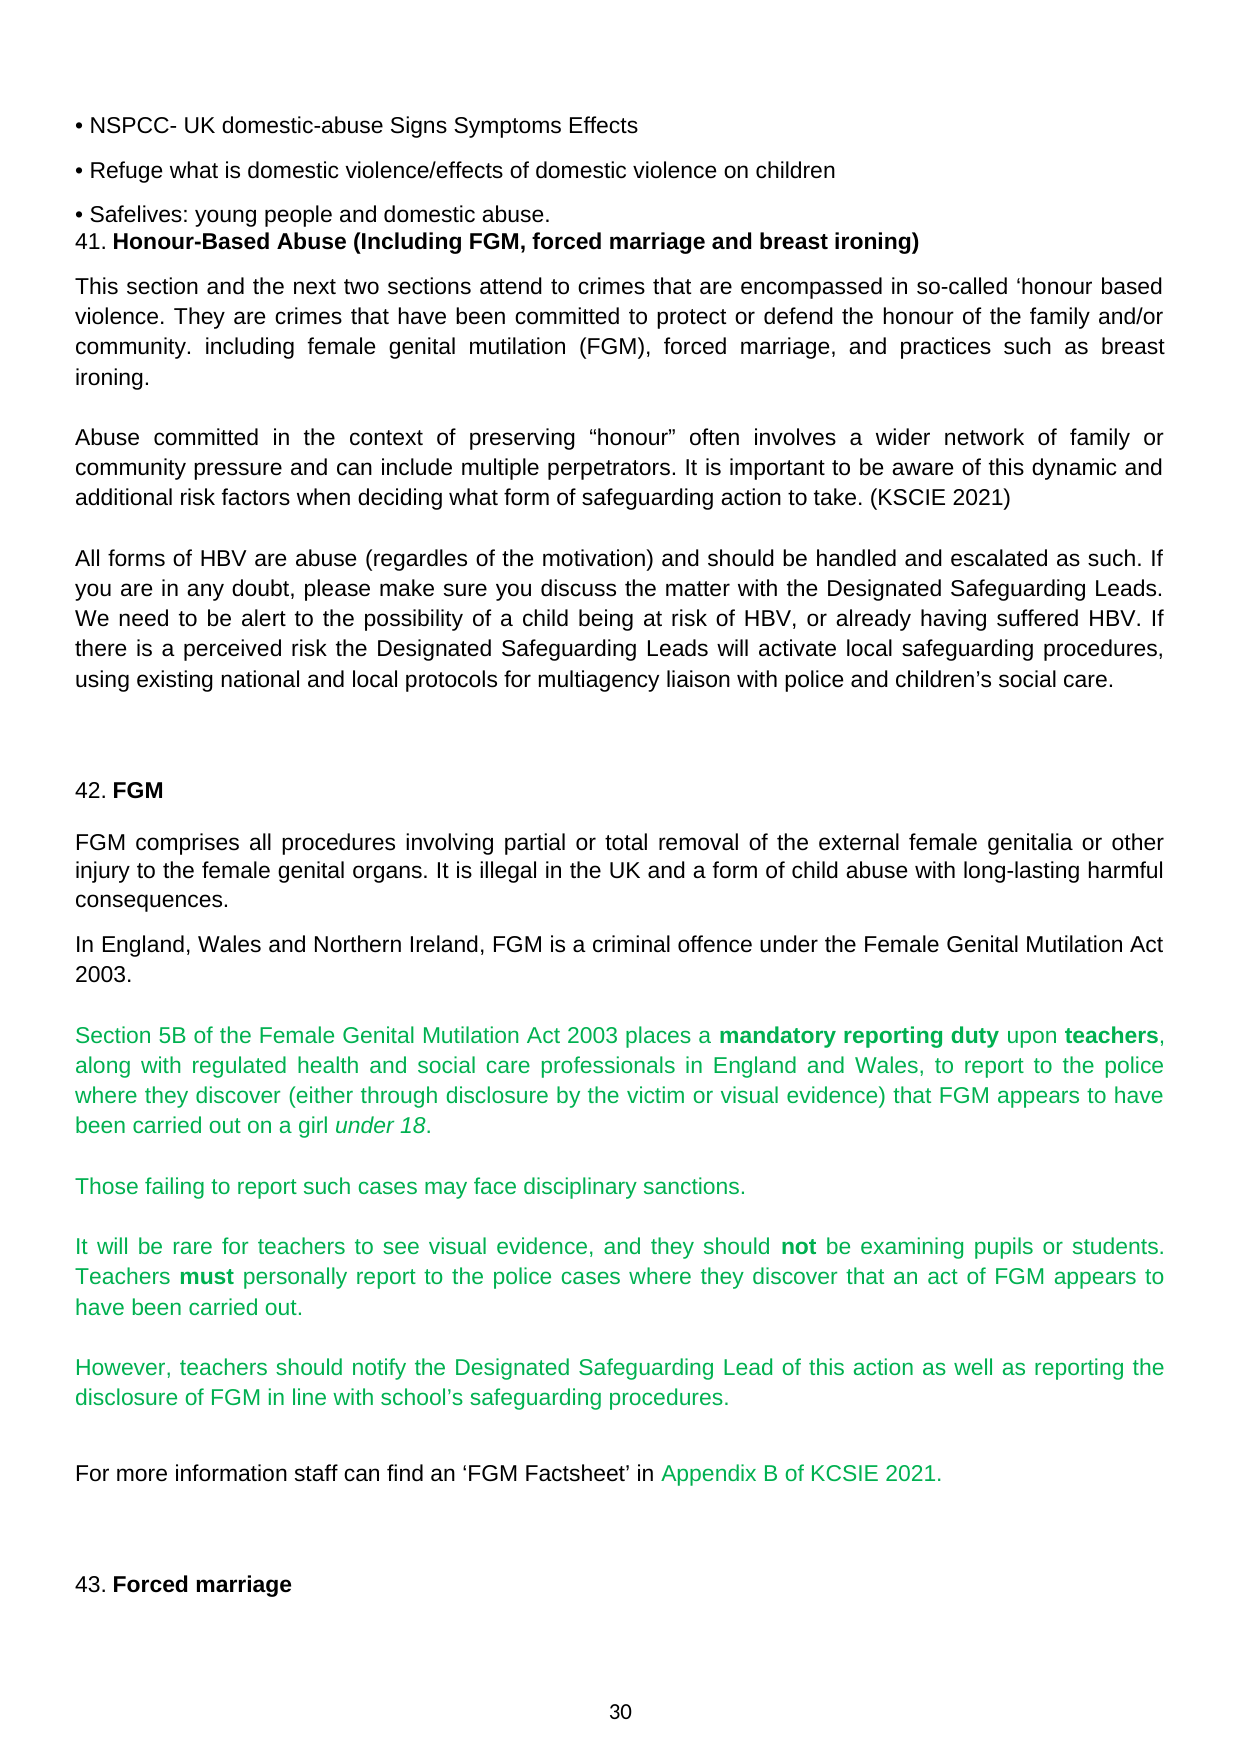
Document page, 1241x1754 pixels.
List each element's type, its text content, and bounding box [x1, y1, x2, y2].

text Abuse committed in the context of preserving “honour” often involves a wider network of family or community pressure and can include multiple perpetrators. It is important to be aware of this dynamic and additional risk factors when deciding what form of safeguarding action to take. (KSCIE 2021) [75, 424, 1165, 511]
text It will be rare for teachers to see visual evidence, and they should not be examining pupils or students. Teachers must personally report to the police cases where they discover that an act of FGM appears to have been carried out. [75, 1233, 1165, 1320]
list FGM [75, 777, 1165, 804]
text • Safelives: young people and domestic abuse. [75, 201, 1165, 228]
text FGM comprises all procedures involving partial or total removal of the external female genitalia or other injury to the female genital organs. It is illegal in the UK and a form of child abuse with long-lasting harmful consequences. [75, 829, 1165, 912]
text Those failing to report such cases may face disciplinary sanctions. [75, 1173, 1165, 1199]
text • Refuge what is domestic violence/effects of domestic violence on children [75, 157, 1165, 183]
text However, teachers should notify the Designated Safeguarding Lead of this action as well as reporting the disclosure of FGM in line with school’s safeguarding procedures. [75, 1354, 1165, 1411]
text Section 5B of the Female Genital Mutilation Act 2003 places a mandatory reporting duty upon teachers, along with regulated health and social care professionals in England and Wales, to report to the police where they discover (either through disclosure by the victim or visual evidence) that FGM appears to have been carried out on a girl under 18. [75, 1022, 1165, 1139]
text In England, Wales and Northern Ireland, FGM is a criminal offence under the Female Genital Mutilation Act 2003. [75, 931, 1165, 988]
list Forced marriage [75, 1571, 1165, 1598]
list Honour-Based Abuse (Including FGM, forced marriage and breast ironing) [75, 228, 1165, 254]
text This section and the next two sections attend to crimes that are encompassed in so-called ‘honour based violence. They are crimes that have been committed to protect or defend the honour of the family and/or community. including female genital mutilation (FGM), forced marriage, and practices such as breast ironing. [75, 273, 1165, 390]
text For more information staff can find an ‘FGM Factsheet’ in Appendix B of KCSIE 2021. [75, 1459, 1165, 1486]
text All forms of HBV are abuse (regardles of the motivation) and should be handled and escalated as such. If you are in any doubt, please make sure you discuss the matter with the Designated Safeguarding Leads. We need to be alert to the possibility of a child being at risk of HBV, or already having suffered HBV. If there is a perceived risk the Designated Safeguarding Leads will activate local safeguarding procedures, using existing national and local protocols for multiagency liaison with police and children’s social care. [75, 545, 1165, 692]
text • NSPCC- UK domestic-abuse Signs Symptoms Effects [75, 112, 1165, 138]
